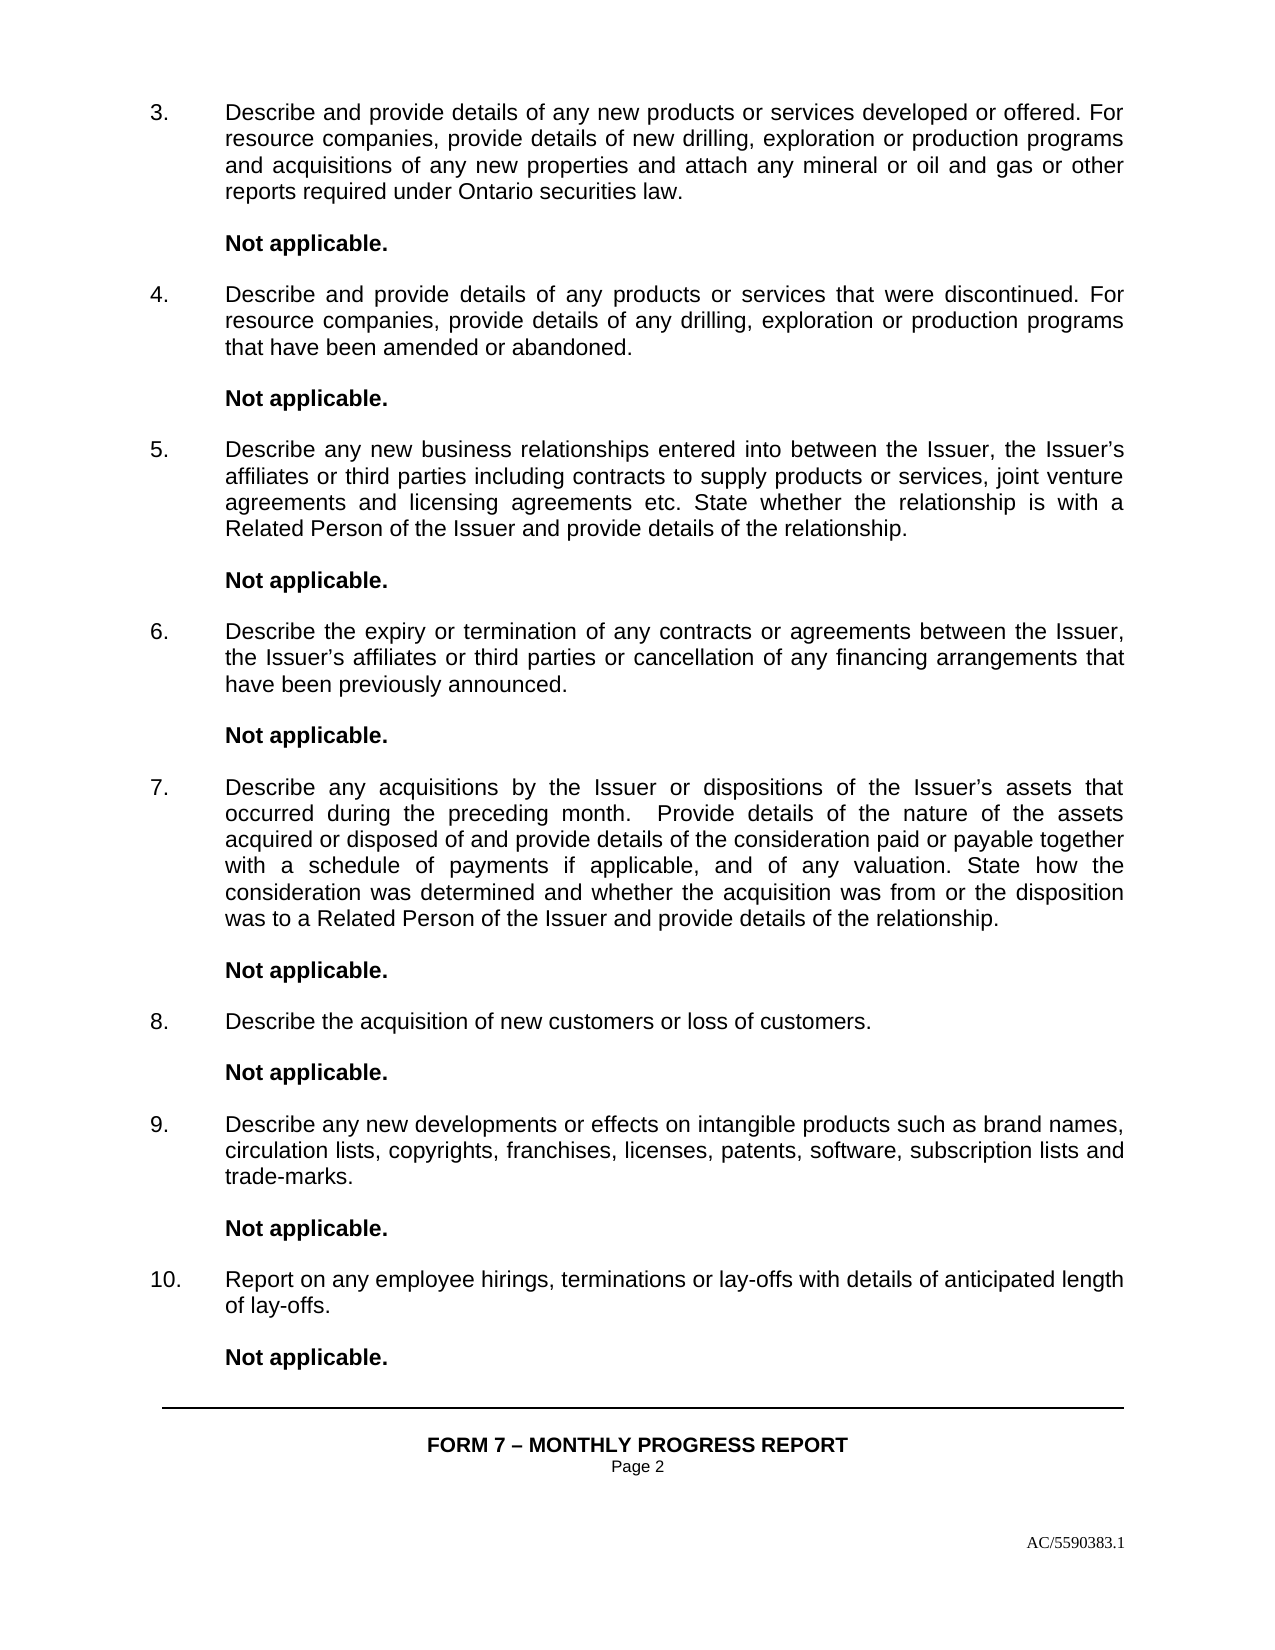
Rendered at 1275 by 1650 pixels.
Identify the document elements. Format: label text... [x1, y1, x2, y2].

text Not applicable. [225, 1059, 1125, 1086]
text Not applicable. [225, 1344, 1125, 1370]
list Describe the expiry or termination of any contracts or agreements between the Issuer, the Issuer’s affiliates or third parties or cancellation of any financing arrangements that have been previously announced. [150, 618, 1125, 697]
list Describe any new business relationships entered into between the Issuer, the Issuer’s affiliates or third parties including contracts to supply products or services, joint venture agreements and licensing agreements etc. State whether the relationship is with a Related Person of the Issuer and provide details of the relationship. [150, 436, 1125, 542]
list Describe the acquisition of new customers or loss of customers. [150, 1008, 1125, 1034]
list Describe and provide details of any products or services that were discontinued. For resource companies, provide details of any drilling, exploration or production programs that have been amended or abandoned. [150, 281, 1125, 360]
list Describe and provide details of any new products or services developed or offered. For resource companies, provide details of new drilling, exploration or production programs and acquisitions of any new properties and attach any mineral or oil and gas or other reports required under Ontario securities law. [150, 99, 1125, 204]
list Report on any employee hirings, terminations or lay-offs with details of anticipated length of lay-offs. [150, 1266, 1125, 1319]
list Not applicable. [225, 385, 1125, 411]
list Describe any new developments or effects on intangible products such as brand names, circulation lists, copyrights, franchises, licenses, patents, software, subscription lists and trade-marks. [150, 1111, 1125, 1190]
list Not applicable. [225, 567, 1125, 593]
list Not applicable. [225, 957, 1125, 983]
list Not applicable. [225, 229, 1125, 256]
text Not applicable. [225, 722, 1125, 748]
list Describe any acquisitions by the Issuer or dispositions of the Issuer’s assets that occurred during the preceding month. Provide details of the nature of the assets acquired or disposed of and provide details of the consideration paid or payable together with a schedule of payments if applicable, and of any valuation. State how the consideration was determined and whether the acquisition was from or the disposition was to a Related Person of the Issuer and provide details of the relationship. [150, 773, 1125, 932]
text Not applicable. [225, 1215, 1125, 1241]
